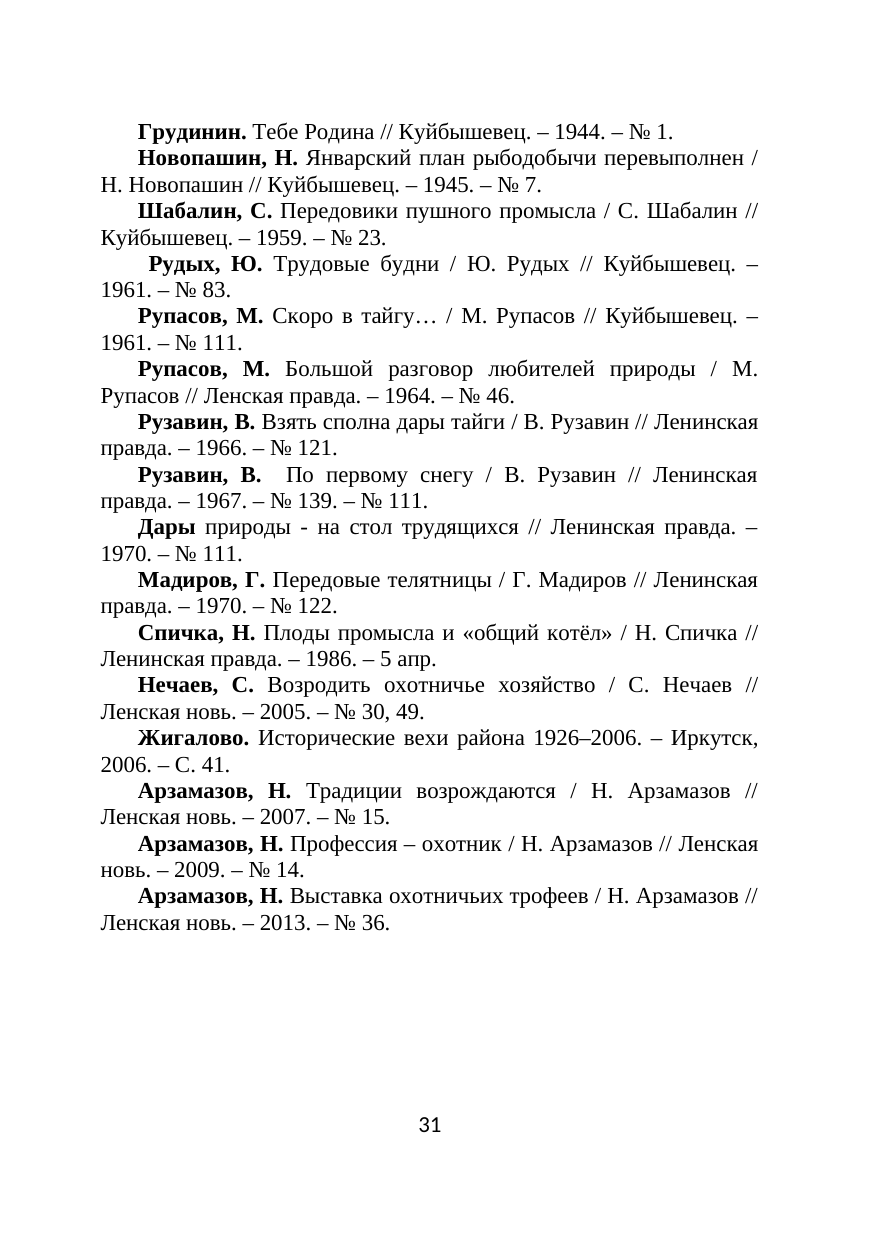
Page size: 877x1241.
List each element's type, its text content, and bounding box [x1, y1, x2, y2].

text Арзамазов, Н. Профессия – охотник / Н. Арзамазов // Ленская новь. – 2009. – № 14. [100, 830, 759, 882]
text Новопашин, Н. Январский план рыбодобычи перевыполнен / Н. Новопашин // Куйбышевец. – 1945. – № 7. [100, 144, 759, 197]
text Арзамазов, Н. Выставка охотничьих трофеев / Н. Арзамазов // Ленская новь. – 2013. – № 36. [100, 882, 759, 935]
text Жигалово. Исторические вехи района 1926–2006. – Иркутск, 2006. – С. 41. [100, 724, 759, 777]
text Рузавин, В. По первому снегу / В. Рузавин // Ленинская правда. – 1967. – № 139. – № 111. [100, 461, 759, 513]
text Грудинин. Тебе Родина // Куйбышевец. – 1944. – № 1. [100, 118, 759, 144]
text Шабалин, С. Передовики пушного промысла / С. Шабалин // Куйбышевец. – 1959. – № 23. [100, 197, 759, 250]
text Дары природы - на стол трудящихся // Ленинская правда. – 1970. – № 111. [100, 513, 759, 566]
text Рупасов, М. Большой разговор любителей природы / М. Рупасов // Ленская правда. – 1964. – № 46. [100, 355, 759, 408]
text Арзамазов, Н. Традиции возрождаются / Н. Арзамазов // Ленская новь. – 2007. – № 15. [100, 777, 759, 830]
text Нечаев, С. Возродить охотничье хозяйство / С. Нечаев // Ленская новь. – 2005. – № 30, 49. [100, 672, 759, 724]
text Мадиров, Г. Передовые телятницы / Г. Мадиров // Ленинская правда. – 1970. – № 122. [100, 566, 759, 619]
text Спичка, Н. Плоды промысла и «общий котёл» / Н. Спичка // Ленинская правда. – 1986. – 5 апр. [100, 619, 759, 672]
text Рудых, Ю. Трудовые будни / Ю. Рудых // Куйбышевец. – 1961. – № 83. [100, 250, 759, 303]
text Рузавин, В. Взять сполна дары тайги / В. Рузавин // Ленинская правда. – 1966. – № 121. [100, 408, 759, 461]
text Рупасов, М. Скоро в тайгу… / М. Рупасов // Куйбышевец. – 1961. – № 111. [100, 303, 759, 355]
